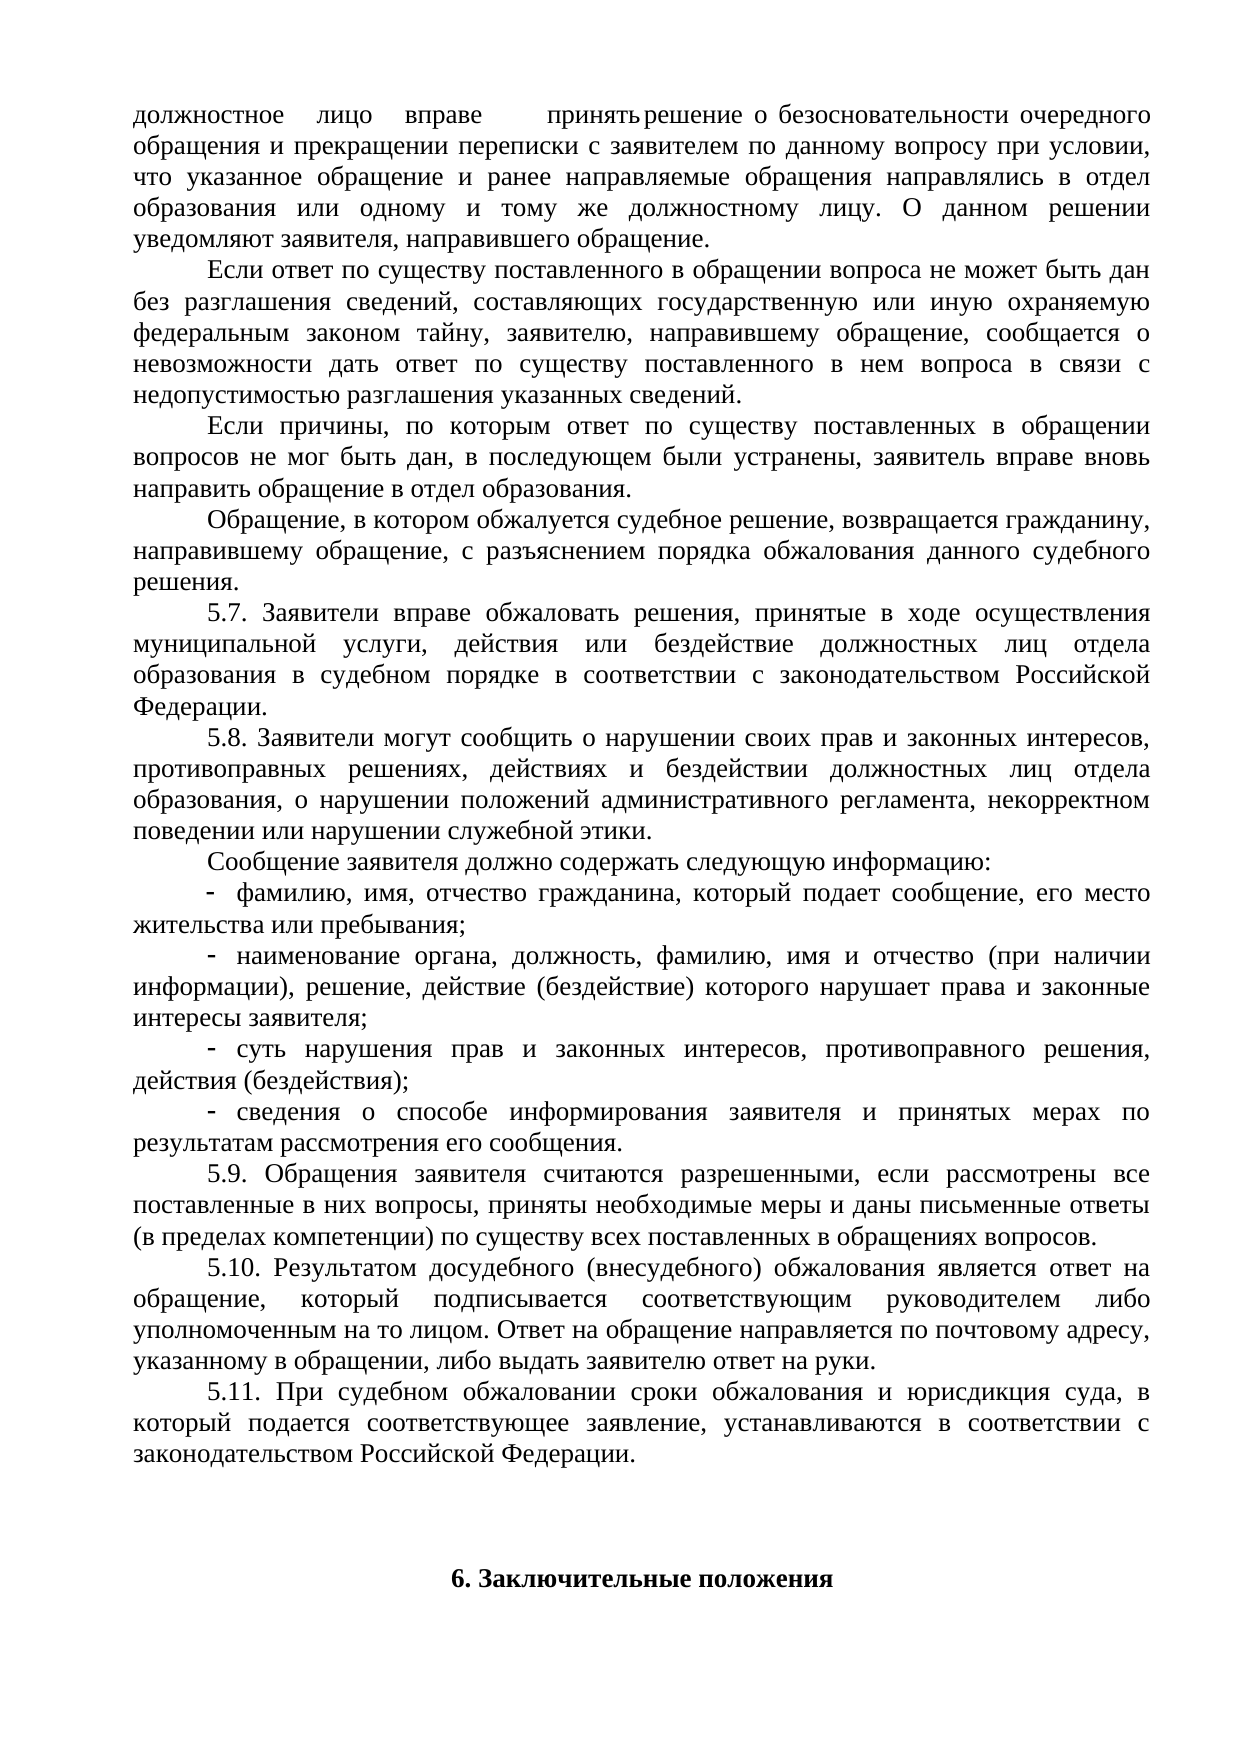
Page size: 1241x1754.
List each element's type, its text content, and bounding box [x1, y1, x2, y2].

text 5.8. Заявители могут сообщить о нарушении своих прав и законных интересов, противоправных решениях, действиях и бездействии должностных лиц отдела образования, о нарушении положений административного регламента, некорректном поведении или нарушении служебной этики. [133, 721, 1152, 845]
text 6. Заключительные положения [133, 1562, 1152, 1593]
text Если причины, по которым ответ по существу поставленных в обращении вопросов не мог быть дан, в последующем были устранены, заявитель вправе вновь направить обращение в отдел образования. [133, 409, 1152, 503]
text Если ответ по существу поставленного в обращении вопроса не может быть дан без разглашения сведений, составляющих государственную или иную охраняемую федеральным законом тайну, заявителю, направившему обращение, сообщается о невозможности дать ответ по существу поставленного в нем вопроса в связи с недопустимостью разглашения указанных сведений. [133, 254, 1152, 409]
list сведения о способе информирования заявителя и принятых мерах по результатам рассмотрения его сообщения. [133, 1095, 1152, 1157]
text Сообщение заявителя должно содержать следующую информацию: [133, 845, 1152, 877]
text 5.9. Обращения заявителя считаются разрешенными, если рассмотрены все поставленные в них вопросы, приняты необходимые меры и даны письменные ответы (в пределах компетенции) по существу всех поставленных в обращениях вопросов. [133, 1157, 1152, 1251]
text 5.11. При судебном обжаловании сроки обжалования и юрисдикция суда, в который подается соответствующее заявление, устанавливаются в соответствии с законодательством Российской Федерации. [133, 1375, 1152, 1469]
list суть нарушения прав и законных интересов, противоправного решения, действия (бездействия); [133, 1032, 1152, 1095]
text Обращение, в котором обжалуется судебное решение, возвращается гражданину, направившему обращение, с разъяснением порядка обжалования данного судебного решения. [133, 503, 1152, 596]
text 5.7. Заявители вправе обжаловать решения, принятые в ходе осуществления муниципальной услуги, действия или бездействие должностных лиц отдела образования в судебном порядке в соответствии с законодательством Российской Федерации. [133, 596, 1152, 721]
list фамилию, имя, отчество гражданина, который подает сообщение, его место жительства или пребывания; [133, 877, 1152, 939]
list наименование органа, должность, фамилию, имя и отчество (при наличии информации), решение, действие (бездействие) которого нарушает права и законные интересы заявителя; [133, 939, 1152, 1032]
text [133, 98, 1152, 254]
text 5.10. Результатом досудебного (внесудебного) обжалования является ответ на обращение, который подписывается соответствующим руководителем либо уполномоченным на то лицом. Ответ на обращение направляется по почтовому адресу, указанному в обращении, либо выдать заявителю ответ на руки. [133, 1251, 1152, 1375]
